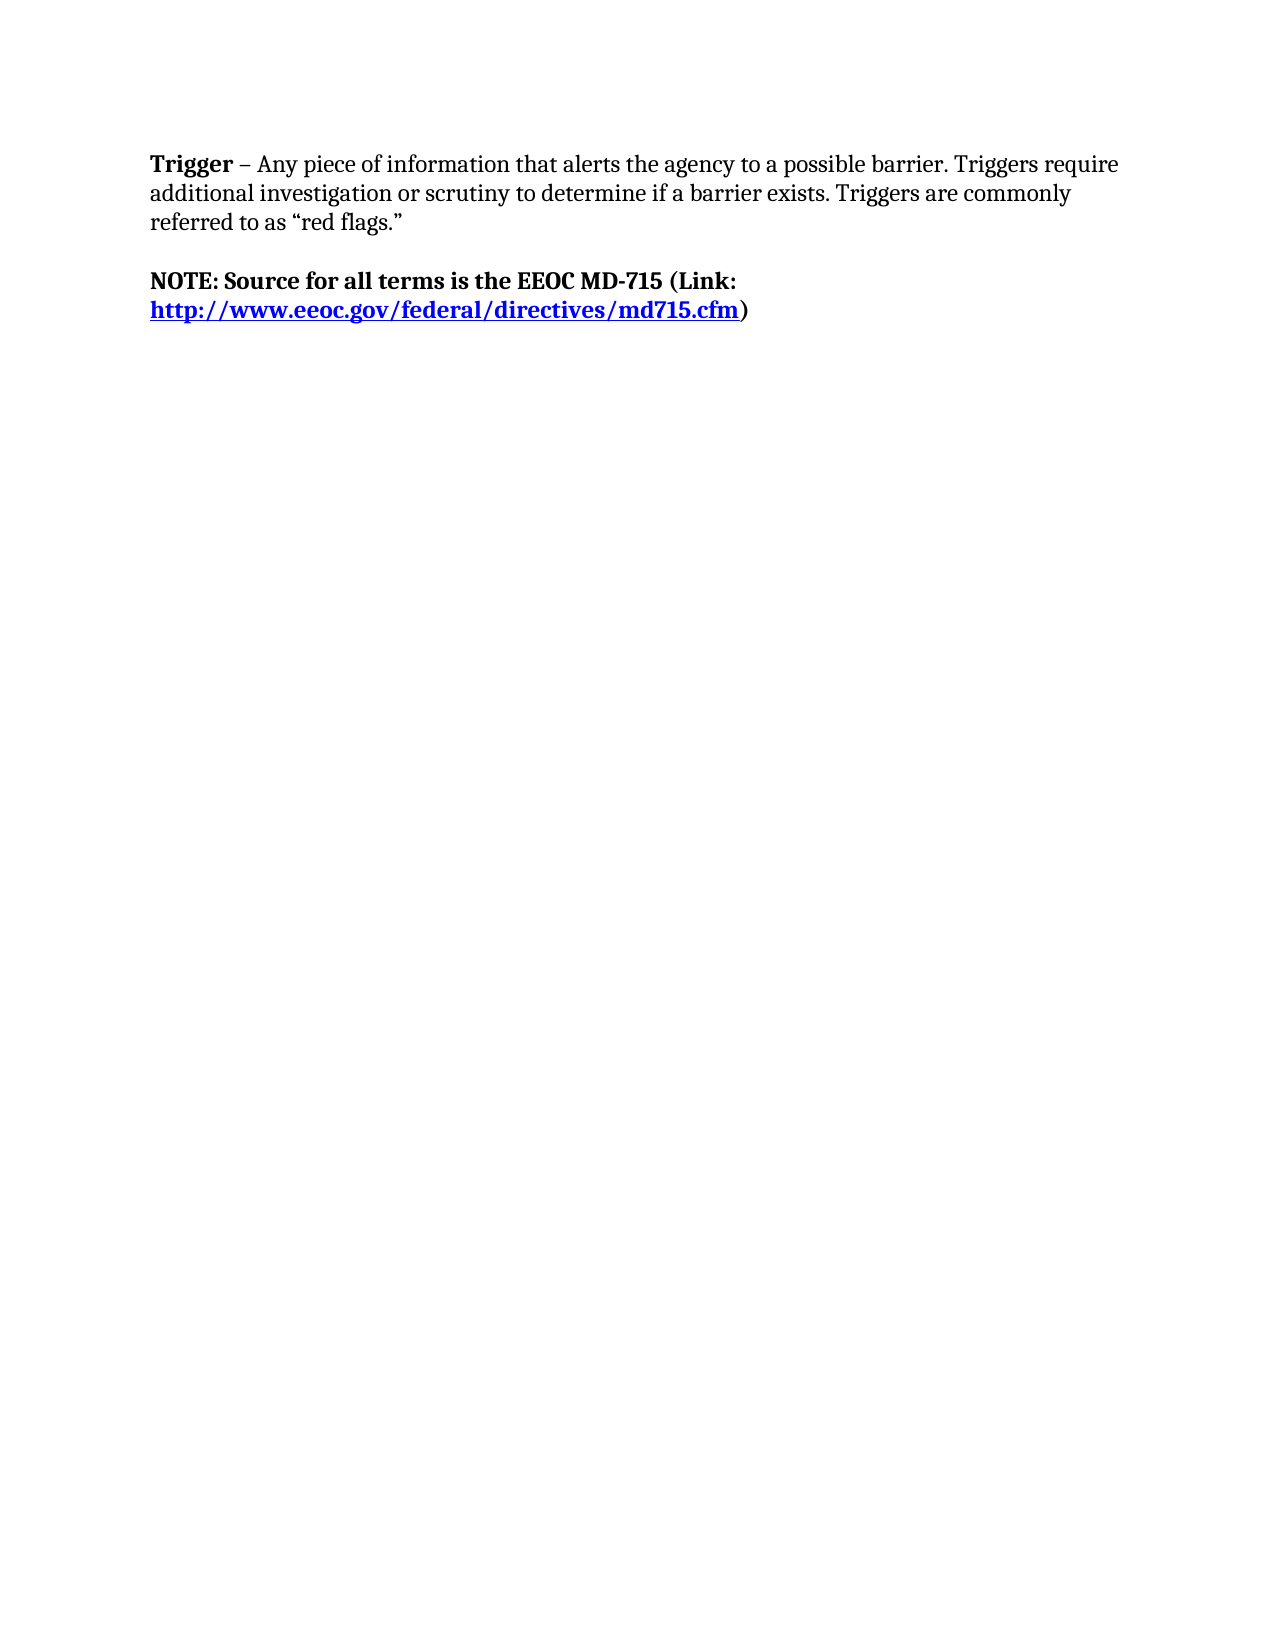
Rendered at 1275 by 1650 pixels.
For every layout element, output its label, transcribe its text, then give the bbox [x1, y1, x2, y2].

text NOTE: Source for all terms is the EEOC MD-715 (Link: http://www.eeoc.gov/federal/directives/md715.cfm) [150, 267, 1125, 324]
text Trigger – Any piece of information that alerts the agency to a possible barrier. Triggers require additional investigation or scrutiny to determine if a barrier exists. Triggers are commonly referred to as “red flags.” [150, 150, 1125, 236]
